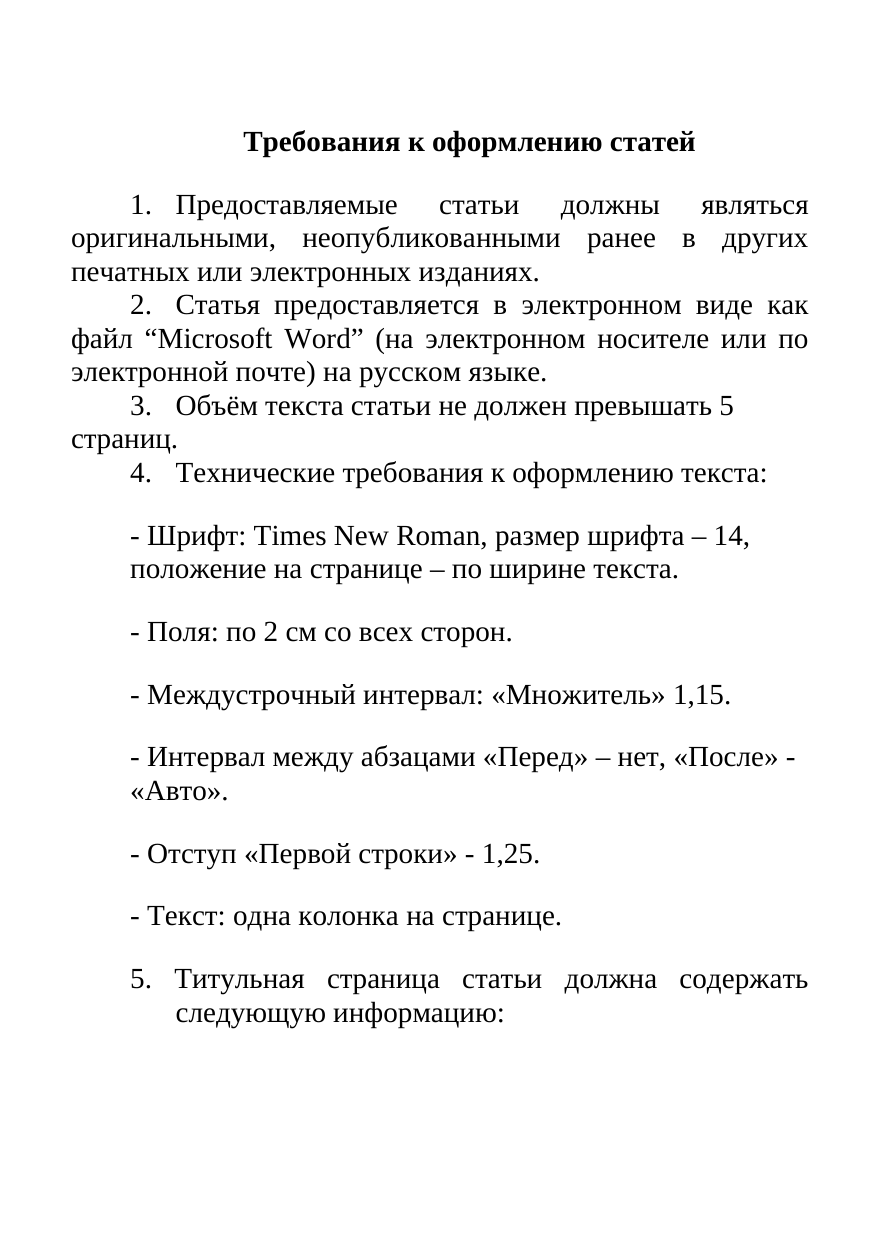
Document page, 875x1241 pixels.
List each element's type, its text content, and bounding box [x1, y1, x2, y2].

list Предоставляемые статьи должны являться оригинальными, неопубликованными ранее в других печатных или электронных изданиях. [71, 187, 809, 287]
text - Интервал между абзацами «Перед» – нет, «После» - «Авто». [130, 739, 809, 807]
text Требования к оформлению статей [71, 124, 809, 158]
text - Текст: одна колонка на странице. [100, 898, 809, 932]
list Объём текста статьи не должен превышать 5 страниц. [71, 388, 809, 455]
text - Поля: по 2 см со всех сторон. [130, 614, 809, 648]
text - Шрифт: Times New Roman, размер шрифта – 14, положение на странице – по ширине текста. [130, 518, 809, 585]
list Статья предоставляется в электронном виде как файл “Microsoft Word” (на электронном носителе или по электронной почте) на русском языке. [71, 287, 809, 388]
text - Отступ «Первой строки» - 1,25. [100, 836, 809, 869]
text 5. Титульная страница статьи должна содержать следующую информацию: [130, 961, 809, 1028]
list Технические требования к оформлению текста: [71, 455, 809, 489]
text - Междустрочный интервал: «Множитель» 1,15. [130, 677, 809, 710]
